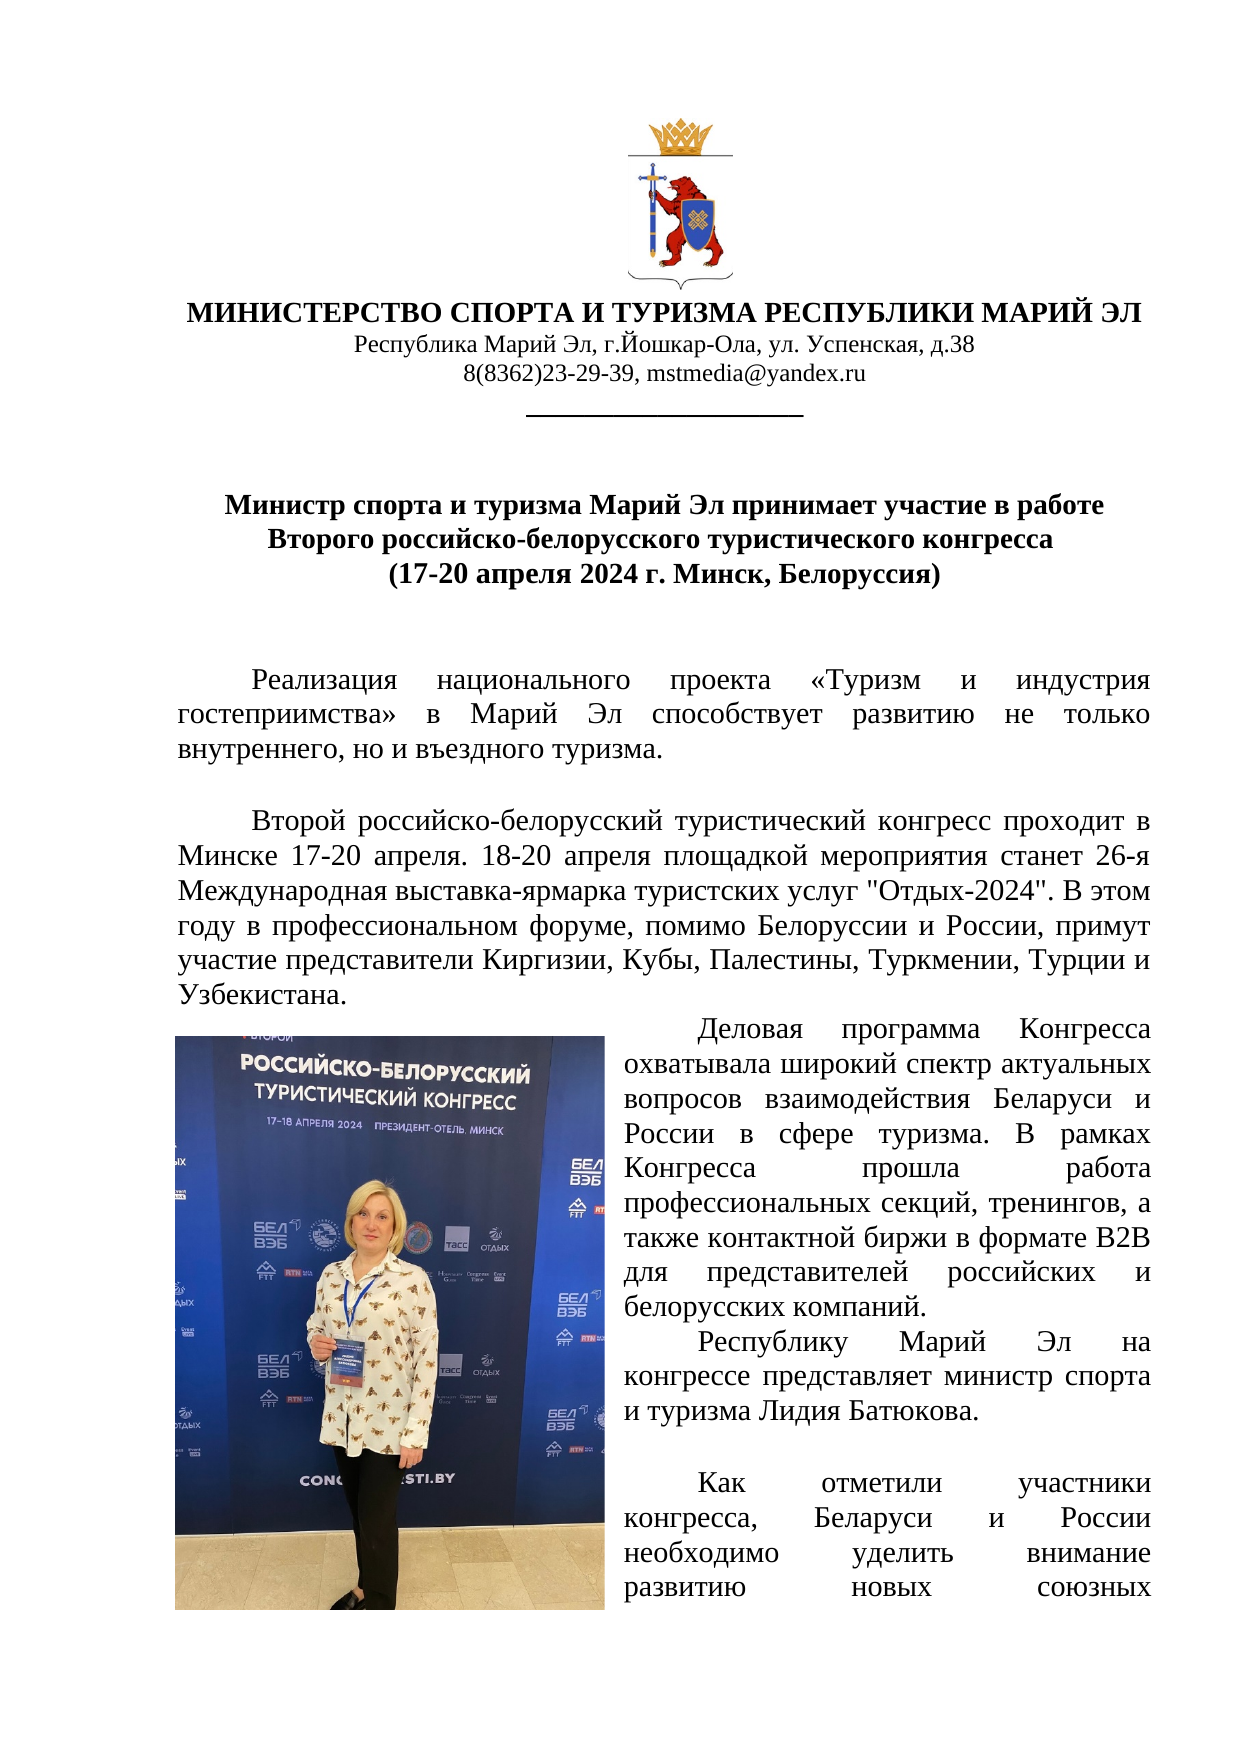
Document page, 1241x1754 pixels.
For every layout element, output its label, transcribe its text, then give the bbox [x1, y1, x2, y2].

text Второй российско-белорусский туристический конгресс проходит в Минске 17-20 апреля. 18-20 апреля площадкой мероприятия станет 26-я Международная выставка-ярмарка туристских услуг "Отдых-2024". В этом году в профессиональном форуме, помимо Белоруссии и России, примут участие представители Киргизии, Кубы, Палестины, Туркмении, Турции и Узбекистана. [177, 803, 1152, 1011]
text МИНИСТЕРСТВО СПОРТА И ТУРИЗМА РЕСПУБЛИКИ МАРИЙ ЭЛ [177, 295, 1152, 329]
text (17-20 апреля 2024 г. Минск, Белоруссия) [177, 555, 398, 590]
picture [175, 1036, 605, 1610]
picture [626, 118, 733, 287]
text 8(8362)23-29-39, mstmedia@yandex.ru [177, 358, 1152, 386]
text Деловая программа Конгресса охватывала широкий спектр актуальных вопросов взаимодействия Беларуси и России в сфере туризма. В рамках Конгресса прошла работа профессиональных секций, тренингов, а также контактной биржи в формате B2B для представителей российских и белорусских компаний. [177, 1011, 1152, 1323]
text Республику Марий Эл на конгрессе представляет министр спорта и туризма Лидия Батюкова. [605, 1323, 1152, 1427]
text (17-20 апреля 2024 г. Минск, Белоруссия) [579, 555, 1152, 590]
text ___________________ [177, 386, 1152, 420]
text Министр спорта и туризма Марий Эл принимает участие в работе Второго российско-белорусского туристического конгресса [177, 487, 1152, 555]
text Республика Марий Эл, г.Йошкар-Ола, ул. Успенская, д.38 [177, 329, 1152, 358]
text Реализация национального проекта «Туризм и индустрия гостеприимства» в Марий Эл способствует развитию не только внутреннего, но и въездного туризма. [177, 661, 1152, 765]
